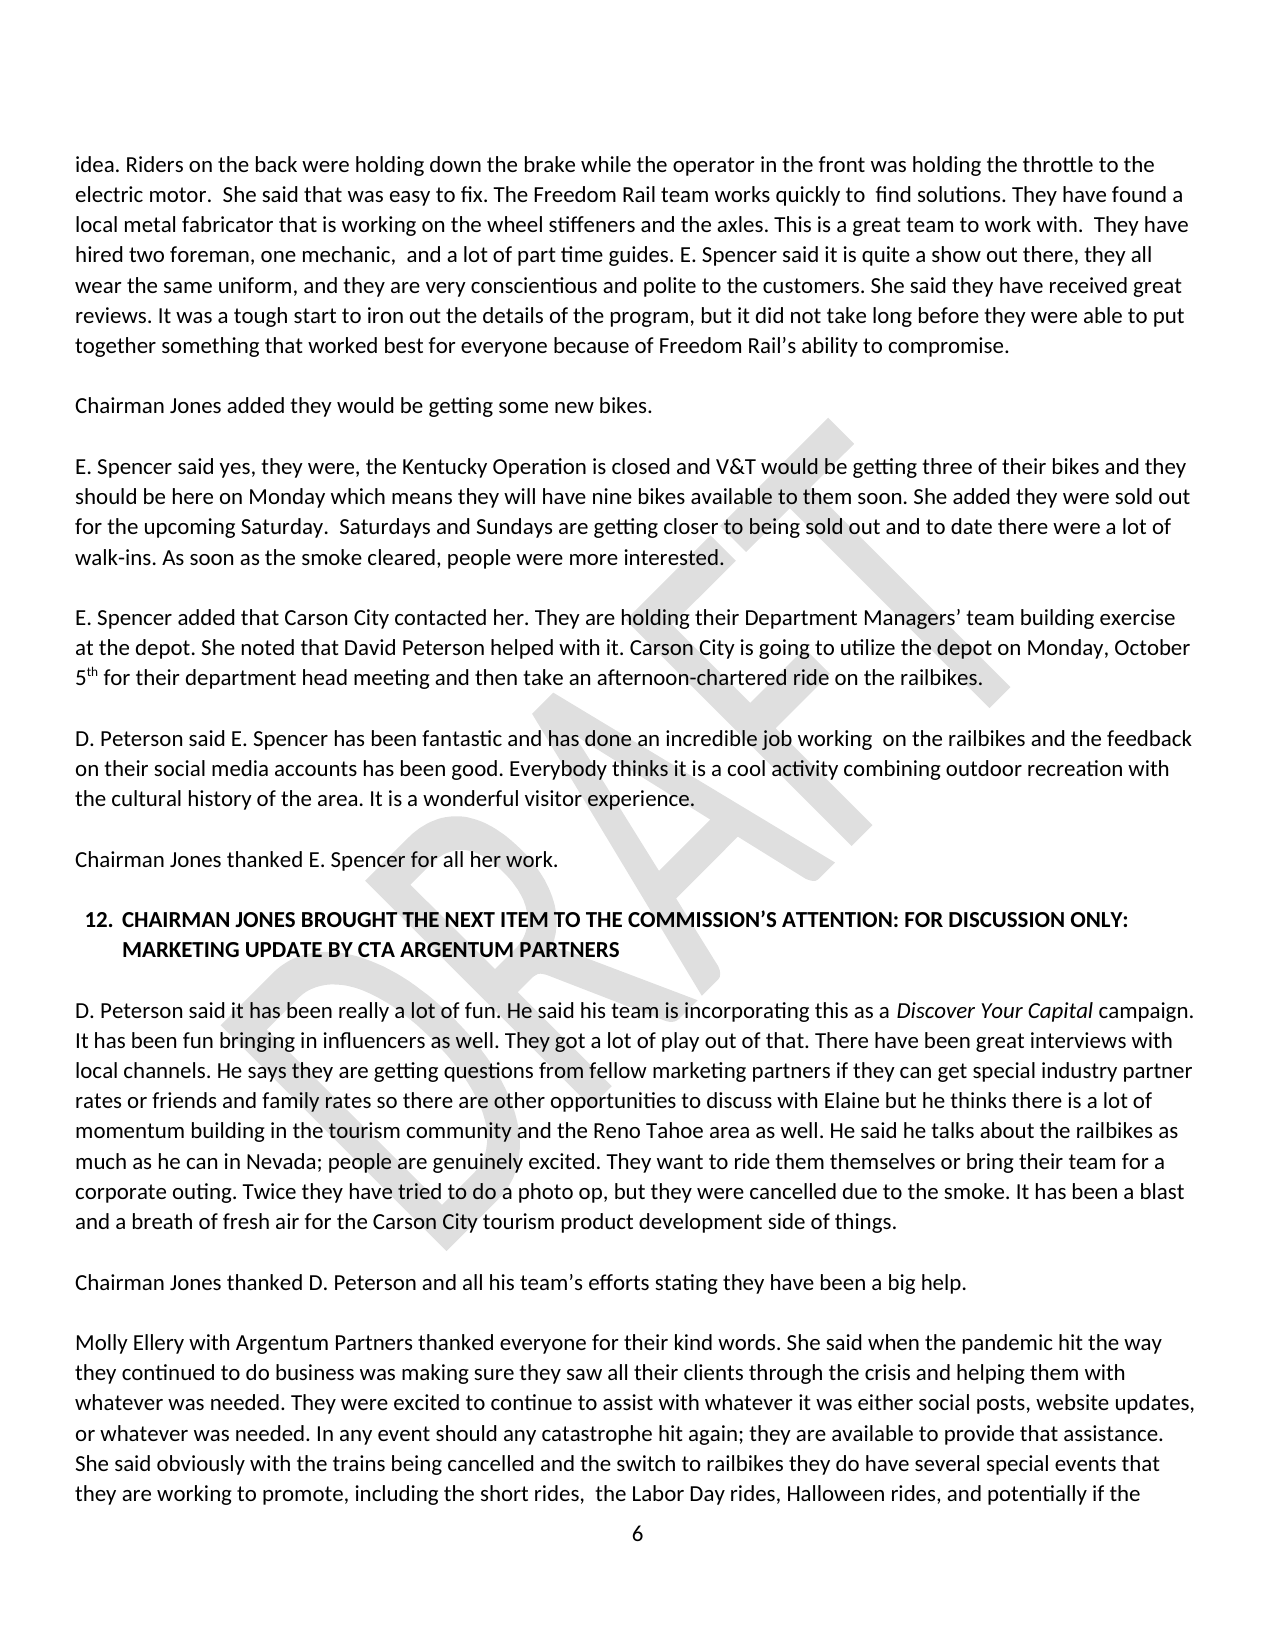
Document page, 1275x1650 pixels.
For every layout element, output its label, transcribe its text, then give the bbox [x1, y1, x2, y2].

list CHAIRMAN JONES BROUGHT THE NEXT ITEM TO THE COMMISSION’S ATTENTION: FOR DISCUSSION ONLY: MARKETING UPDATE BY CTA ARGENTUM PARTNERS [84, 905, 1200, 963]
text Chairman Jones added they would be getting some new bikes. [75, 392, 1200, 420]
text E. Spencer said yes, they were, the Kentucky Operation is closed and V&T would be getting three of their bikes and they should be here on Monday which means they will have nine bikes available to them soon. She added they were sold out for the upcoming Saturday. Saturdays and Sundays are getting closer to being sold out and to date there were a lot of walk-ins. As soon as the smoke cleared, people were more interested. [75, 452, 1200, 571]
text E. Spencer added that Carson City contacted her. They are holding their Department Managers’ team building exercise at the depot. She noted that David Peterson helped with it. Carson City is going to utilize the depot on Monday, October 5th for their department head meeting and then take an afternoon-chartered ride on the railbikes. [75, 603, 1200, 692]
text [75, 1449, 1200, 1507]
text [75, 150, 1200, 359]
text D. Peterson said E. Spencer has been fantastic and has done an incredible job working on the railbikes and the feedback on their social media accounts has been good. Everybody thinks it is a cool activity combining outdoor recreation with the cultural history of the area. It is a wonderful visitor experience. [75, 724, 1200, 812]
text Molly Ellery with Argentum Partners thanked everyone for their kind words. She said when the pandemic hit the way they continued to do business was making sure they saw all their clients through the crisis and helping them with whatever was needed. They were excited to continue to assist with whatever it was either social posts, website updates, or whatever was needed. In any event should any catastrophe hit again; they are available to provide that assistance. [75, 1328, 1200, 1447]
text Chairman Jones thanked E. Spencer for all her work. [75, 845, 1200, 873]
text Chairman Jones thanked D. Peterson and all his team’s efforts stating they have been a big help. [75, 1268, 1200, 1296]
text D. Peterson said it has been really a lot of fun. He said his team is incorporating this as a Discover Your Capital campaign. It has been fun bringing in influencers as well. They got a lot of play out of that. There have been great interviews with local channels. He says they are getting questions from fellow marketing partners if they can get special industry partner rates or friends and family rates so there are other opportunities to discuss with Elaine but he thinks there is a lot of momentum building in the tourism community and the Reno Tahoe area as well. He said he talks about the railbikes as much as he can in Nevada; people are genuinely excited. They want to ride them themselves or bring their team for a corporate outing. Twice they have tried to do a photo op, but they were cancelled due to the smoke. It has been a blast and a breath of fresh air for the Carson City tourism product development side of things. [75, 996, 1200, 1235]
